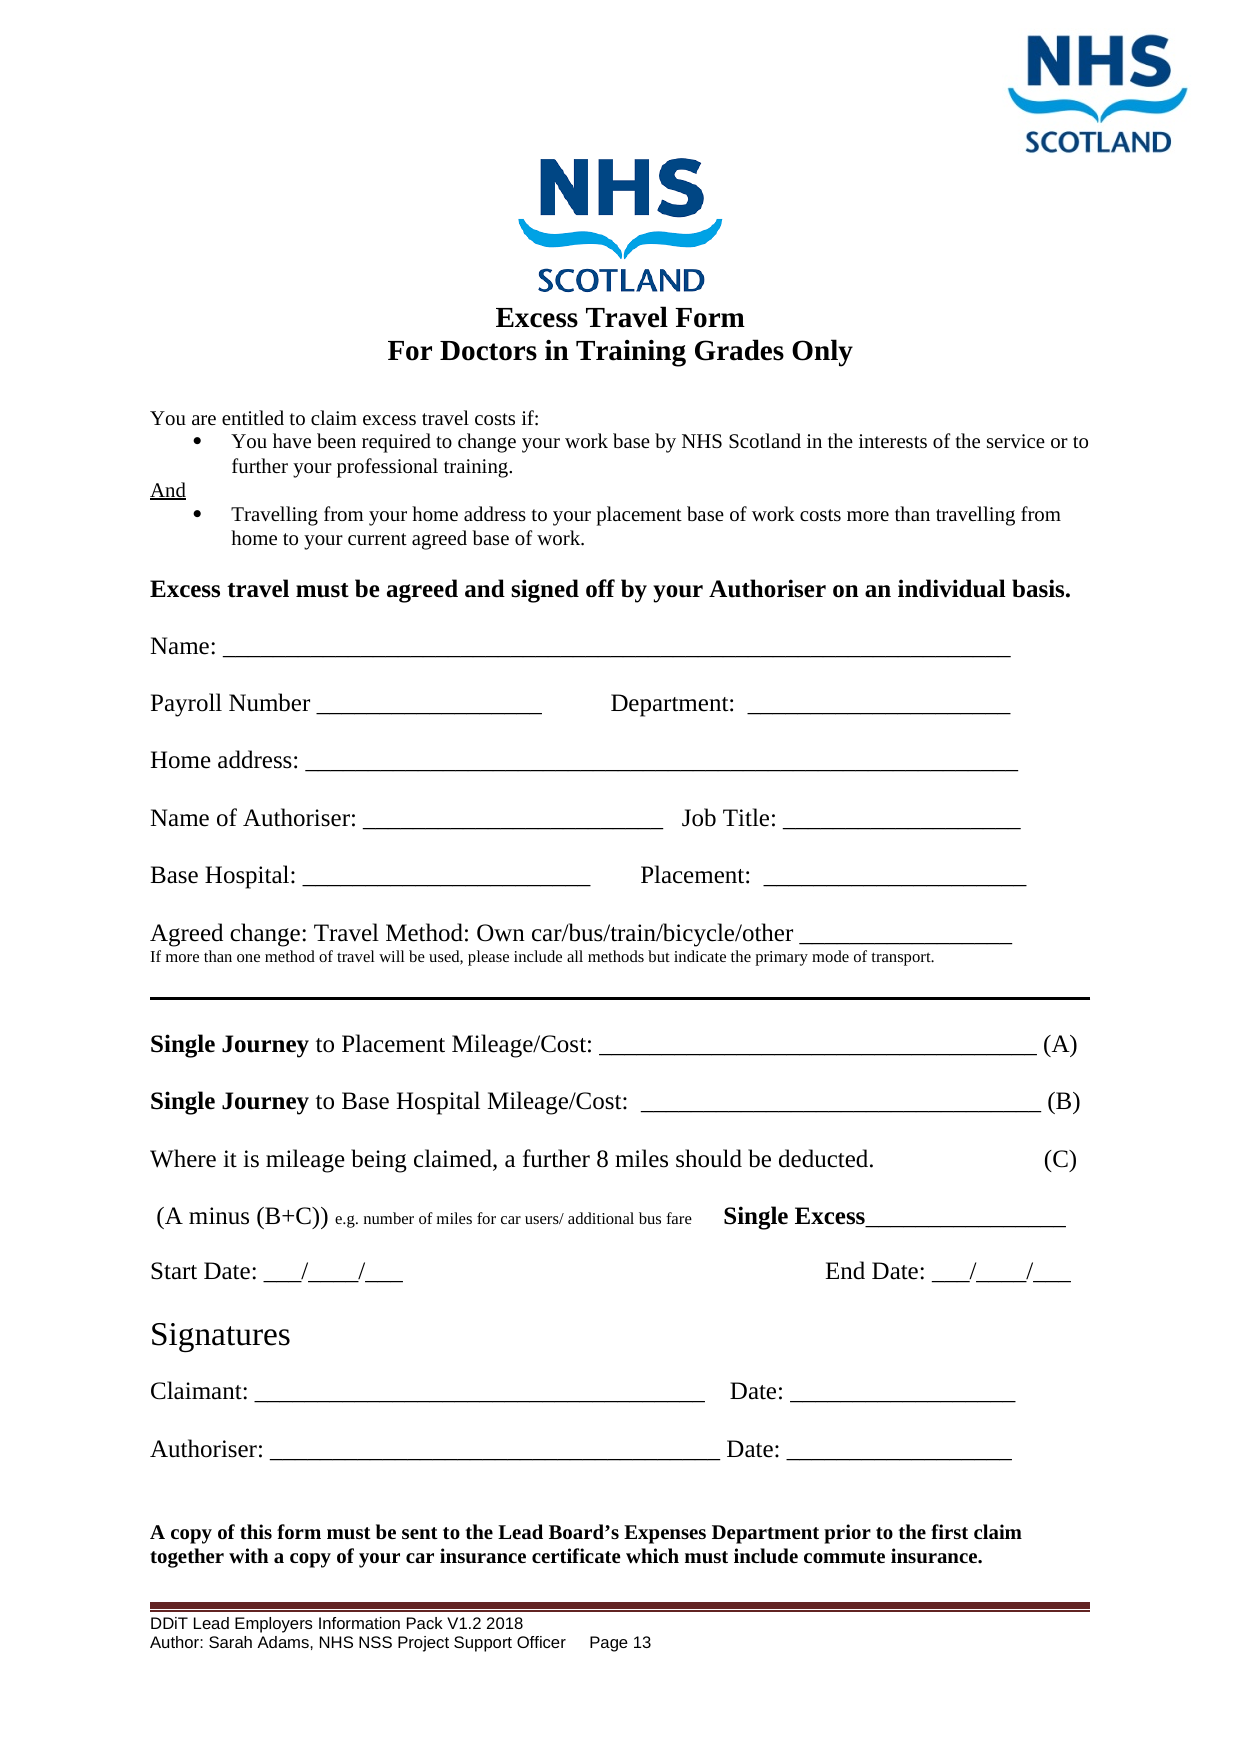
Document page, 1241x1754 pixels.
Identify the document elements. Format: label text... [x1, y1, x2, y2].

text Single Journey to Base Hospital Mileage/Cost: ________________________________ (B) [150, 1086, 1090, 1115]
text Authoriser: ____________________________________ Date: __________________ [150, 1434, 1090, 1462]
text And [150, 478, 1090, 502]
list You have been required to change your work base by NHS Scotland in the interests of the service or to further your professional training. [194, 429, 1090, 478]
text If more than one method of travel will be used, please include all methods but indicate the primary mode of transport. [150, 947, 1090, 966]
text Payroll Number __________________ Department: _____________________ [150, 688, 1090, 717]
text Excess Travel Form [150, 300, 1090, 333]
text For Doctors in Training Grades Only [150, 333, 1090, 367]
text Excess travel must be agreed and signed off by your Authoriser on an individual basis. [150, 574, 1090, 603]
text Name of Authoriser: ________________________ Job Title: ___________________ [150, 803, 1090, 832]
text Home address: _________________________________________________________ [150, 746, 1090, 774]
list Travelling from your home address to your placement base of work costs more than travelling from home to your current agreed base of work. [194, 502, 1090, 550]
text Where it is mileage being claimed, a further 8 miles should be deducted. (C) [150, 1144, 1090, 1172]
text Single Journey to Placement Mileage/Cost: ___________________________________ (A) [150, 1029, 1090, 1057]
text Base Hospital: _______________________ Placement: _____________________ [150, 861, 1090, 889]
text Signatures [150, 1314, 1090, 1352]
text (A minus (B+C)) e.g. number of miles for car users/ additional bus fare Single Excess________________ [150, 1201, 1090, 1230]
text Agreed change: Travel Method: Own car/bus/train/bicycle/other _________________ [150, 918, 1090, 947]
text A copy of this form must be sent to the Lead Board’s Expenses Department prior to the first claim together with a copy of your car insurance certificate which must include commute insurance. [150, 1520, 1090, 1568]
text You are entitled to claim excess travel costs if: [150, 405, 1090, 429]
text Claimant: ____________________________________ Date: __________________ [150, 1376, 1090, 1405]
picture [1002, 28, 1193, 159]
text Name: _______________________________________________________________ [150, 631, 1090, 660]
picture [504, 150, 736, 300]
text Start Date: ___/____/___ End Date: ___/____/___ [150, 1256, 1090, 1285]
